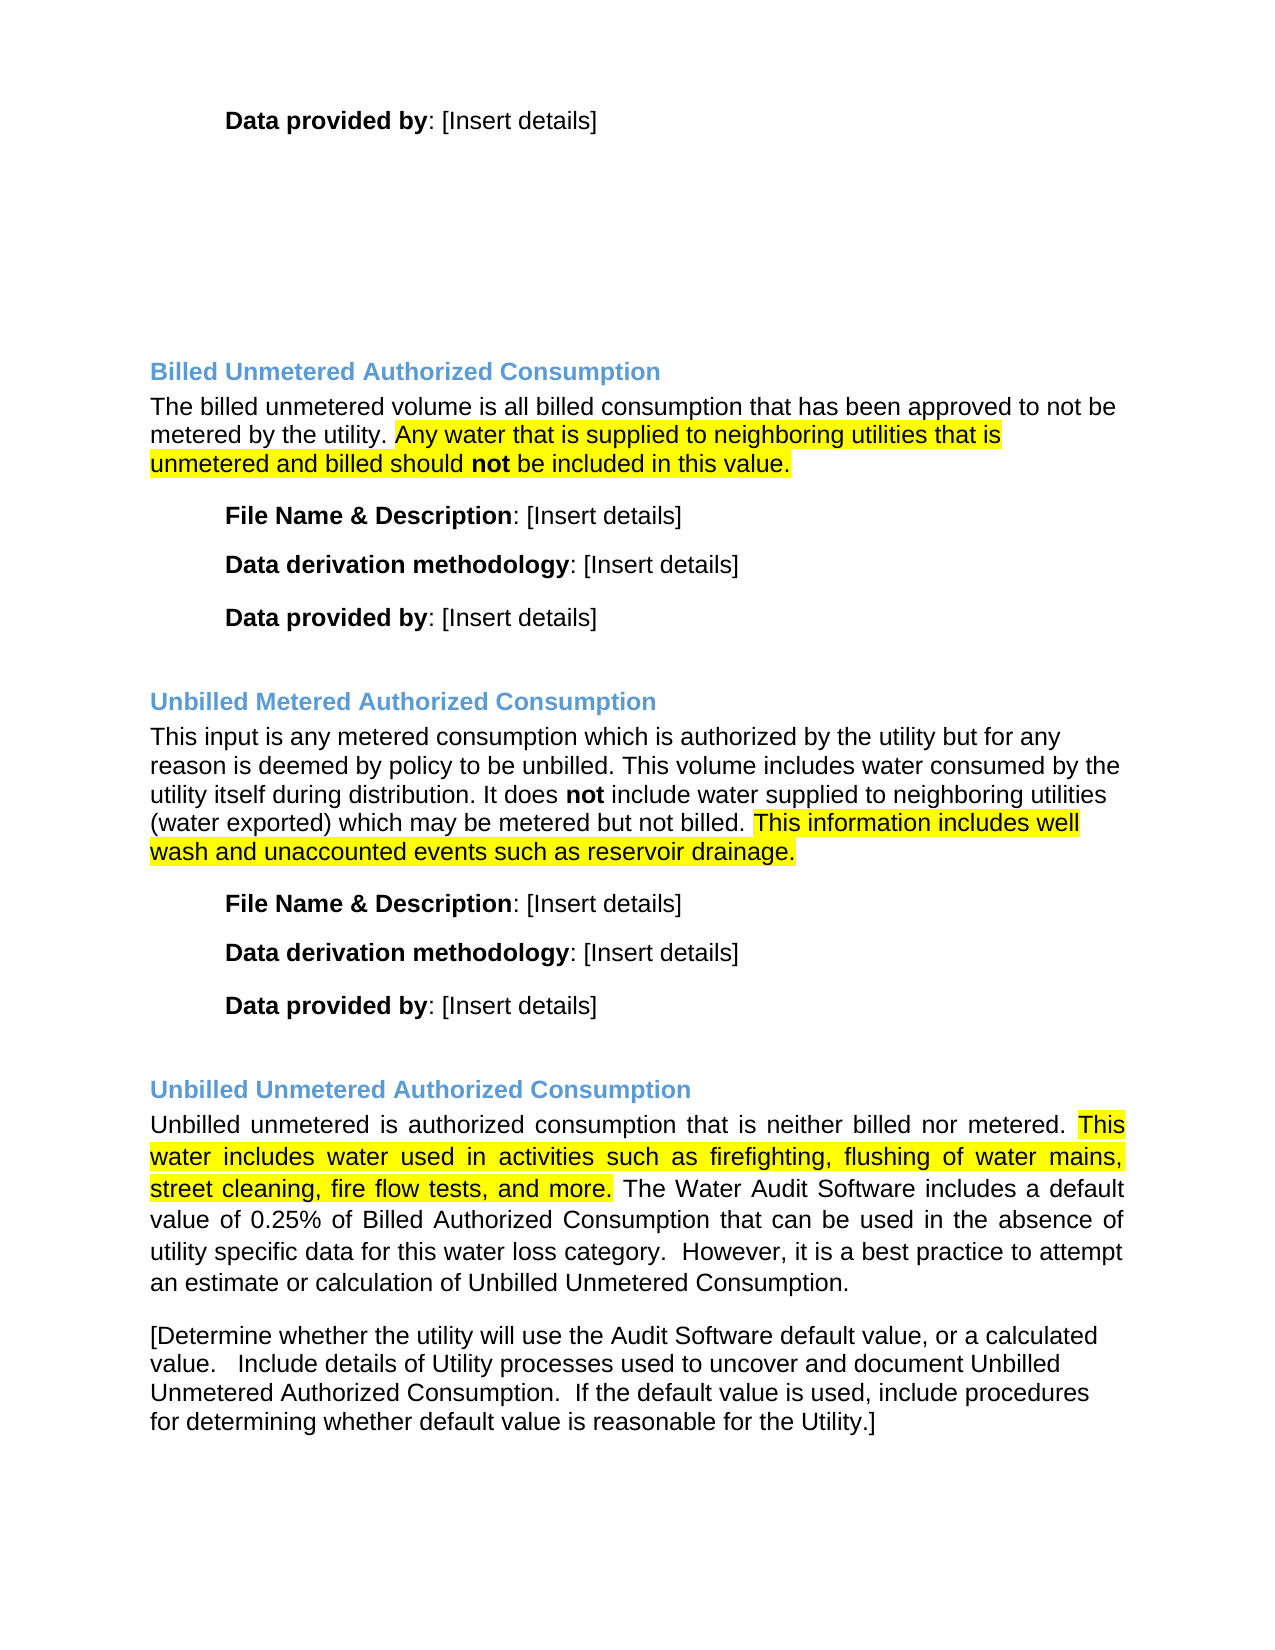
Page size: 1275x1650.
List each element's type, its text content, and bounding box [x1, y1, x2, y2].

text The billed unmetered volume is all billed consumption that has been approved to not be metered by the utility. Any water that is supplied to neighboring utilities that is unmetered and billed should not be included in this value. [150, 391, 1125, 478]
text Data derivation methodology: [Insert details] [225, 938, 1125, 967]
subtitle Unbilled Metered Authorized Consumption [150, 687, 1125, 716]
text Unbilled unmetered is authorized consumption that is neither billed nor metered. This water includes water used in activities such as firefighting, flushing of water mains, street cleaning, fire flow tests, and more. The Water Audit Software includes a default value of 0.25% of Billed Authorized Consumption that can be used in the absence of utility specific data for this water loss category. However, it is a best practice to attempt an estimate or calculation of Unbilled Unmetered Consumption. [150, 1171, 1125, 1297]
text Data provided by: [Insert details] [225, 106, 1125, 135]
text Data derivation methodology: [Insert details] [225, 550, 1125, 579]
text [Determine whether the utility will use the Audit Software default value, or a calculated value. Include details of Utility processes used to uncover and document Unbilled Unmetered Authorized Consumption. If the default value is used, include procedures for determining whether default value is reasonable for the Utility.] [150, 1321, 1125, 1436]
text This input is any metered consumption which is authorized by the utility but for any reason is deemed by policy to be unbilled. This volume includes water consumed by the utility itself during distribution. It does not include water supplied to neighboring utilities (water exported) which may be metered but not billed. This information includes well wash and unaccounted events such as reservoir drainage. [150, 722, 1125, 866]
subtitle Billed Unmetered Authorized Consumption [150, 356, 1125, 385]
subtitle Unbilled Unmetered Authorized Consumption [150, 1075, 1125, 1104]
text Unbilled unmetered is authorized consumption that is neither billed nor metered. This water includes water used in activities such as firefighting, flushing of water mains, street cleaning, fire flow tests, and more. The Water Audit Software includes a default value of 0.25% of Billed Authorized Consumption that can be used in the absence of utility specific data for this water loss category. However, it is a best practice to attempt an estimate or calculation of Unbilled Unmetered Consumption. [150, 1110, 1125, 1142]
text Data provided by: [Insert details] [225, 991, 1125, 1019]
text File Name & Description: [Insert details] [225, 889, 1125, 918]
text Data provided by: [Insert details] [225, 603, 1125, 631]
text File Name & Description: [Insert details] [225, 501, 1125, 529]
